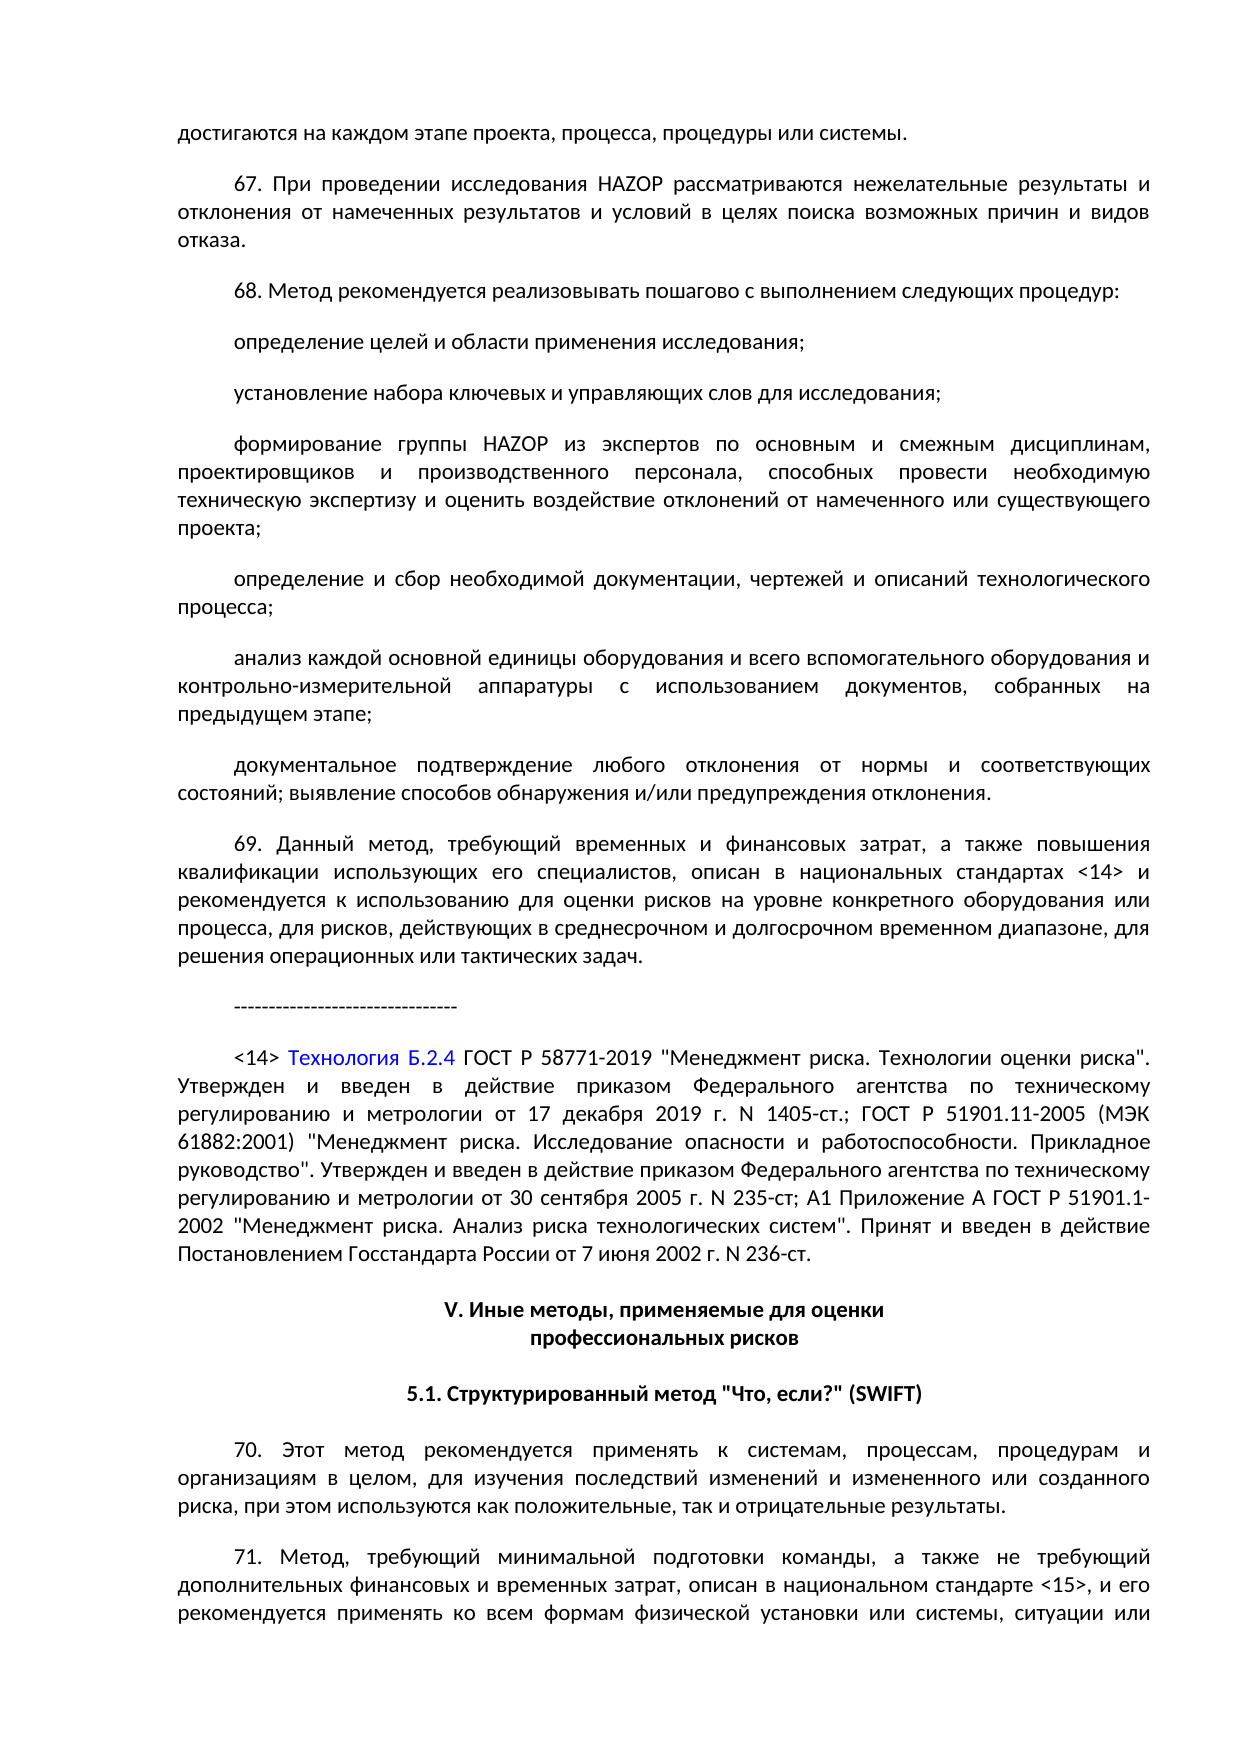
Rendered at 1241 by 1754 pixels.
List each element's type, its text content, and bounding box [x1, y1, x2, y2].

title профессиональных рисков [177, 1323, 1152, 1351]
text 70. Этот метод рекомендуется применять к системам, процессам, процедурам и организациям в целом, для изучения последствий изменений и измененного или созданного риска, при этом используются как положительные, так и отрицательные результаты. [177, 1435, 1152, 1519]
text 67. При проведении исследования HAZOP рассматриваются нежелательные результаты и отклонения от намеченных результатов и условий в целях поиска возможных причин и видов отказа. [177, 169, 1152, 253]
text установление набора ключевых и управляющих слов для исследования; [177, 378, 1152, 406]
text 68. Метод рекомендуется реализовывать пошагово с выполнением следующих процедур: [177, 276, 1152, 304]
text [177, 118, 1152, 146]
text определение и сбор необходимой документации, чертежей и описаний технологического процесса; [177, 564, 1152, 620]
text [177, 1542, 1152, 1626]
text анализ каждой основной единицы оборудования и всего вспомогательного оборудования и контрольно-измерительной аппаратуры с использованием документов, собранных на предыдущем этапе; [177, 643, 1152, 727]
title 5.1. Структурированный метод "Что, если?" (SWIFT) [177, 1379, 1152, 1407]
text формирование группы HAZOP из экспертов по основным и смежным дисциплинам, проектировщиков и производственного персонала, способных провести необходимую техническую экспертизу и оценить воздействие отклонений от намеченного или существующего проекта; [177, 429, 1152, 541]
title V. Иные методы, применяемые для оценки [177, 1295, 1152, 1323]
text -------------------------------- [177, 992, 1152, 1020]
text <14> Технология Б.2.4 ГОСТ Р 58771-2019 "Менеджмент риска. Технологии оценки риска". Утвержден и введен в действие приказом Федерального агентства по техническому регулированию и метрологии от 17 декабря 2019 г. N 1405-ст.; ГОСТ Р 51901.11-2005 (МЭК 61882:2001) "Менеджмент риска. Исследование опасности и работоспособности. Прикладное руководство". Утвержден и введен в действие приказом Федерального агентства по техническому регулированию и метрологии от 30 сентября 2005 г. N 235-ст; А1 Приложение А ГОСТ Р 51901.1-2002 "Менеджмент риска. Анализ риска технологических систем". Принят и введен в действие Постановлением Госстандарта России от 7 июня 2002 г. N 236-ст. [177, 1043, 1152, 1267]
text определение целей и области применения исследования; [177, 327, 1152, 355]
text 69. Данный метод, требующий временных и финансовых затрат, а также повышения квалификации использующих его специалистов, описан в национальных стандартах <14> и рекомендуется к использованию для оценки рисков на уровне конкретного оборудования или процесса, для рисков, действующих в среднесрочном и долгосрочном временном диапазоне, для решения операционных или тактических задач. [177, 829, 1152, 969]
text документальное подтверждение любого отклонения от нормы и соответствующих состояний; выявление способов обнаружения и/или предупреждения отклонения. [177, 750, 1152, 806]
